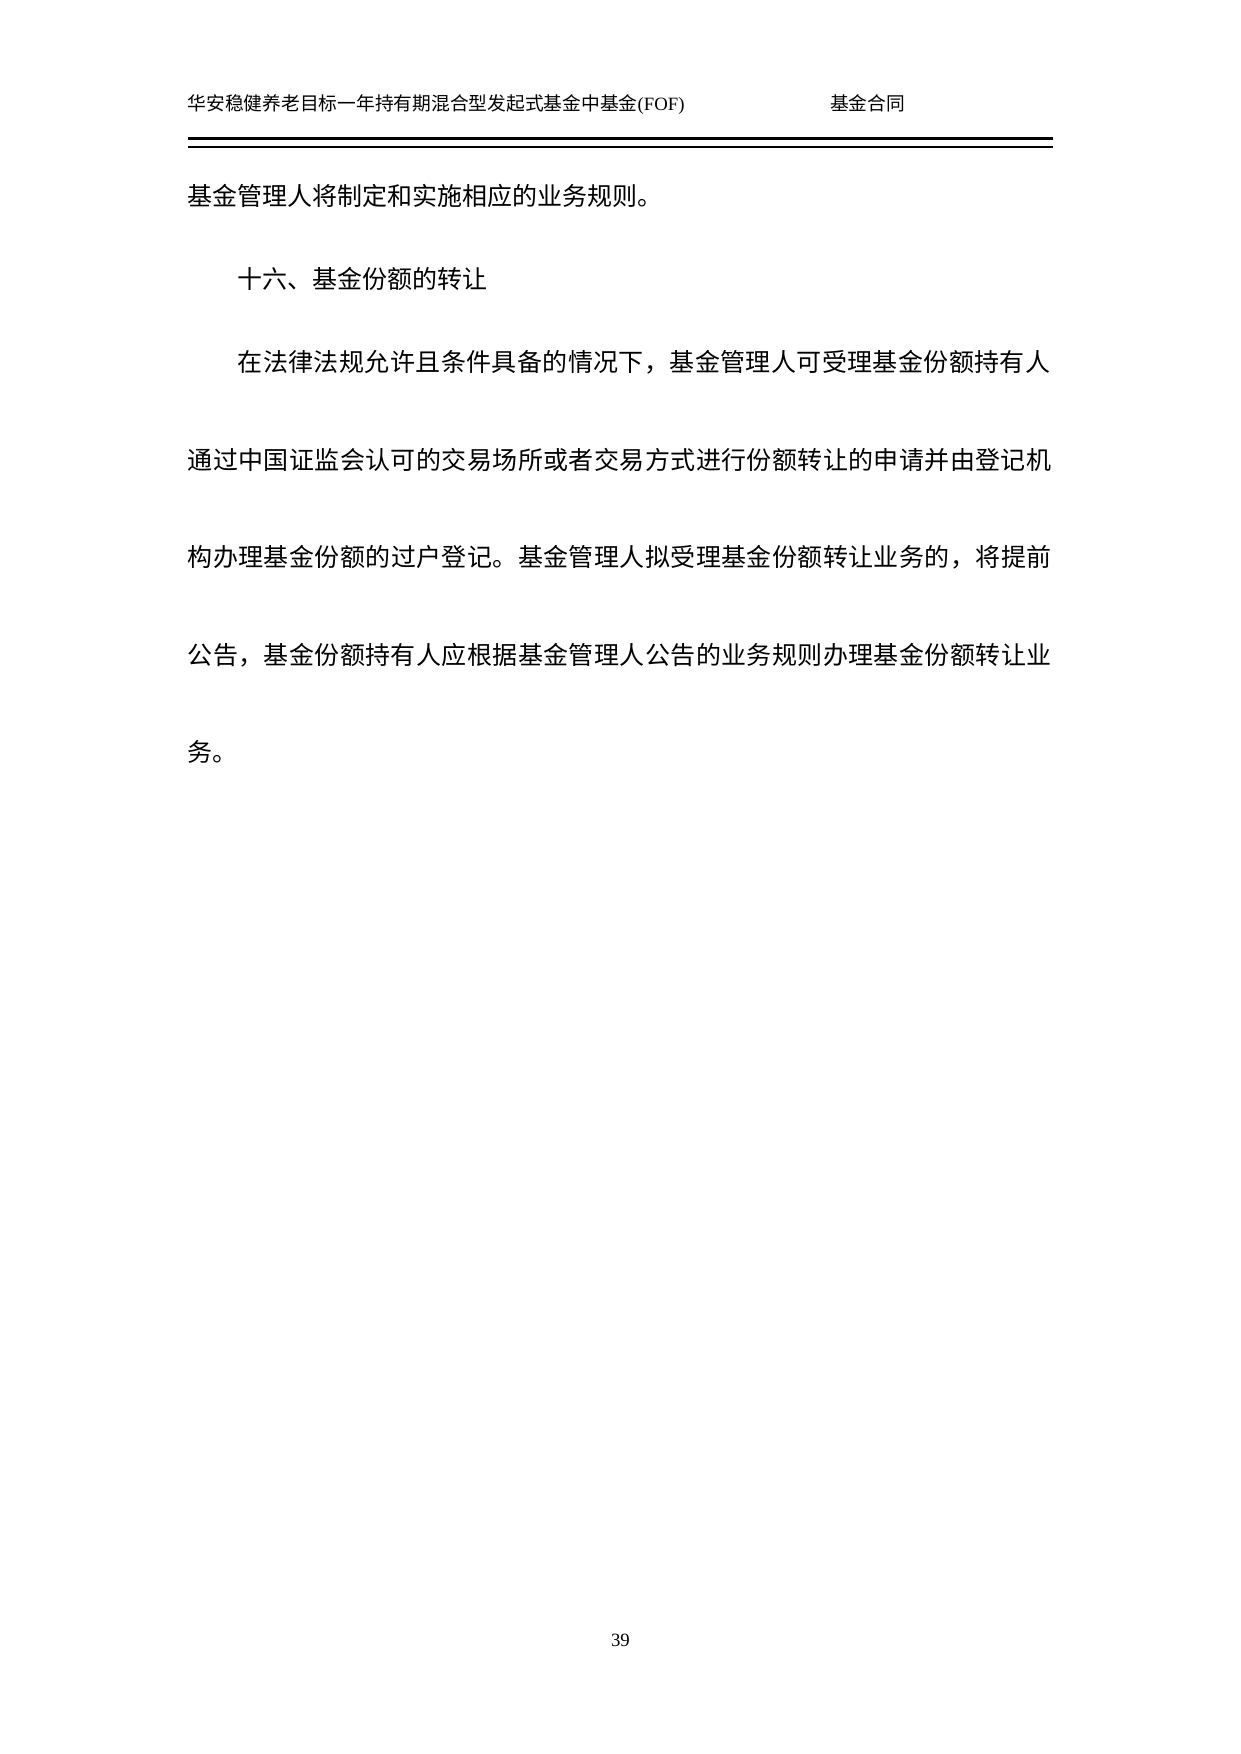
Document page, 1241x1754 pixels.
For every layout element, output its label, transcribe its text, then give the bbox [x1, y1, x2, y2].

text 十六、基金份额的转让 [187, 245, 1053, 310]
text 在法律法规允许且条件具备的情况下，基金管理人可受理基金份额持有人通过中国证监会认可的交易场所或者交易方式进行份额转让的申请并由登记机构办理基金份额的过户登记。基金管理人拟受理基金份额转让业务的，将提前公告，基金份额持有人应根据基金管理人公告的业务规则办理基金份额转让业务。 [187, 328, 1053, 783]
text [187, 162, 1053, 227]
